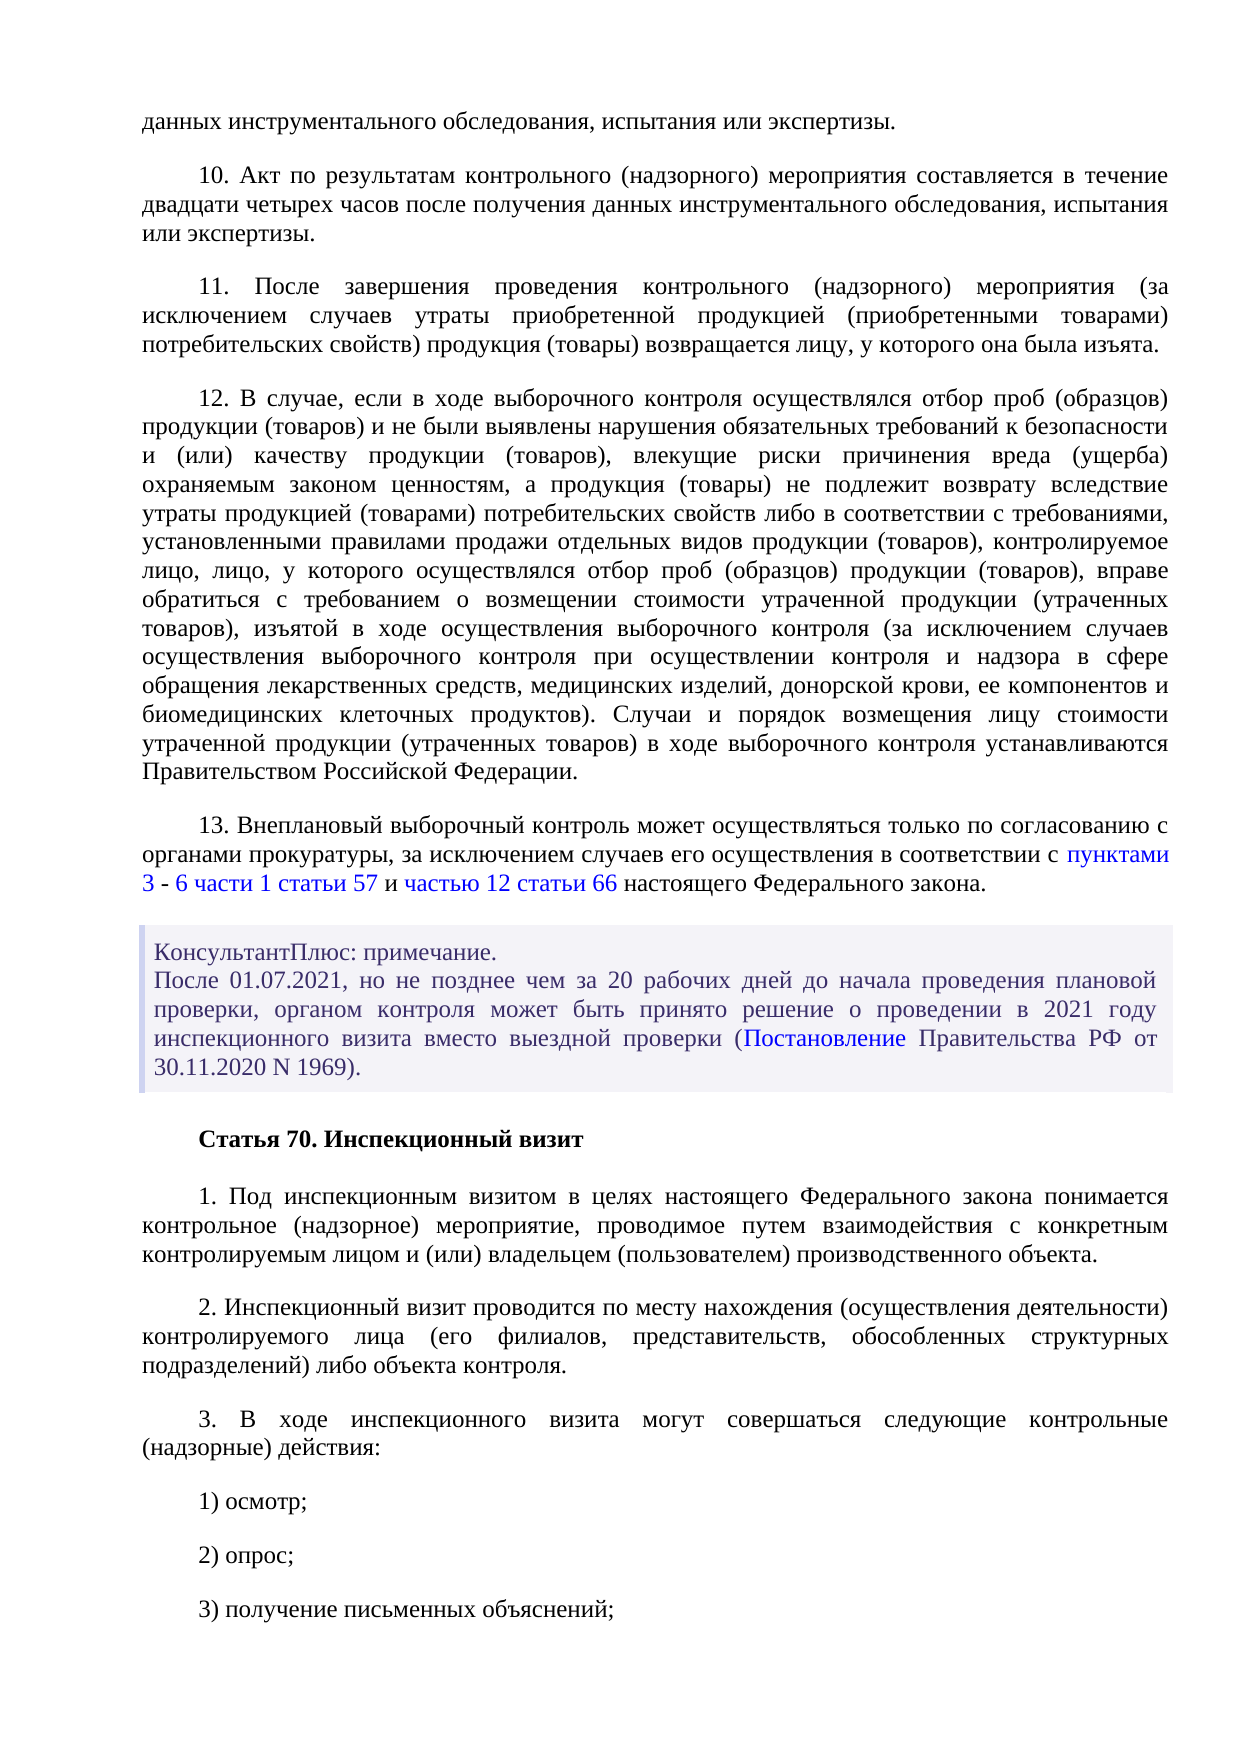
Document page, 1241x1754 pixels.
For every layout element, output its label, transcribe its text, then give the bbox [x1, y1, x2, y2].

text 2. Инспекционный визит проводится по месту нахождения (осуществления деятельности) контролируемого лица (его филиалов, представительств, обособленных структурных подразделений) либо объекта контроля. [142, 1292, 1169, 1379]
text 13. Внеплановый выборочный контроль может осуществляться только по согласованию с органами прокуратуры, за исключением случаев его осуществления в соответствии с пунктами 3 - 6 части 1 статьи 57 и частью 12 статьи 66 настоящего Федерального закона. [142, 810, 1169, 896]
text 12. В случае, если в ходе выборочного контроля осуществлялся отбор проб (образцов) продукции (товаров) и не были выявлены нарушения обязательных требований к безопасности и (или) качеству продукции (товаров), влекущие риски причинения вреда (ущерба) охраняемым законом ценностям, а продукция (товары) не подлежит возврату вследствие утраты продукцией (товарами) потребительских свойств либо в соответствии с требованиями, установленными правилами продажи отдельных видов продукции (товаров), контролируемое лицо, лицо, у которого осуществлялся отбор проб (образцов) продукции (товаров), вправе обратиться с требованием о возмещении стоимости утраченной продукции (утраченных товаров), изъятой в ходе осуществления выборочного контроля (за исключением случаев осуществления выборочного контроля при осуществлении контроля и надзора в сфере обращения лекарственных средств, медицинских изделий, донорской крови, ее компонентов и биомедицинских клеточных продуктов). Случаи и порядок возмещения лицу стоимости утраченной продукции (утраченных товаров) в ходе выборочного контроля устанавливаются Правительством Российской Федерации. [142, 383, 1169, 785]
text 11. После завершения проведения контрольного (надзорного) мероприятия (за исключением случаев утраты приобретенной продукцией (приобретенными товарами) потребительских свойств) продукция (товары) возвращается лицу, у которого она была изъята. [142, 271, 1169, 358]
title Статья 70. Инспекционный визит [142, 1124, 1169, 1152]
text 2) опрос; [142, 1540, 1169, 1569]
table_header КонсультантПлюс: примечание. После 01.07.2021, но не позднее чем за 20 рабочих дней до начала проведения плановой проверки, органом контроля может быть принято решение о проведении в 2021 году инспекционного визита вместо выездной проверки (Постановление Правительства РФ от 30.11.2020 N 1969). [145, 925, 1166, 1092]
text 1) осмотр; [142, 1486, 1169, 1515]
text 10. Акт по результатам контрольного (надзорного) мероприятия составляется в течение двадцати четырех часов после получения данных инструментального обследования, испытания или экспертизы. [142, 160, 1169, 246]
text 1. Под инспекционным визитом в целях настоящего Федерального закона понимается контрольное (надзорное) мероприятие, проводимое путем взаимодействия с конкретным контролируемым лицом и (или) владельцем (пользователем) производственного объекта. [142, 1181, 1169, 1267]
text 3) получение письменных объяснений; [142, 1594, 1169, 1622]
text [142, 106, 1169, 135]
text 3. В ходе инспекционного визита могут совершаться следующие контрольные (надзорные) действия: [142, 1404, 1169, 1461]
